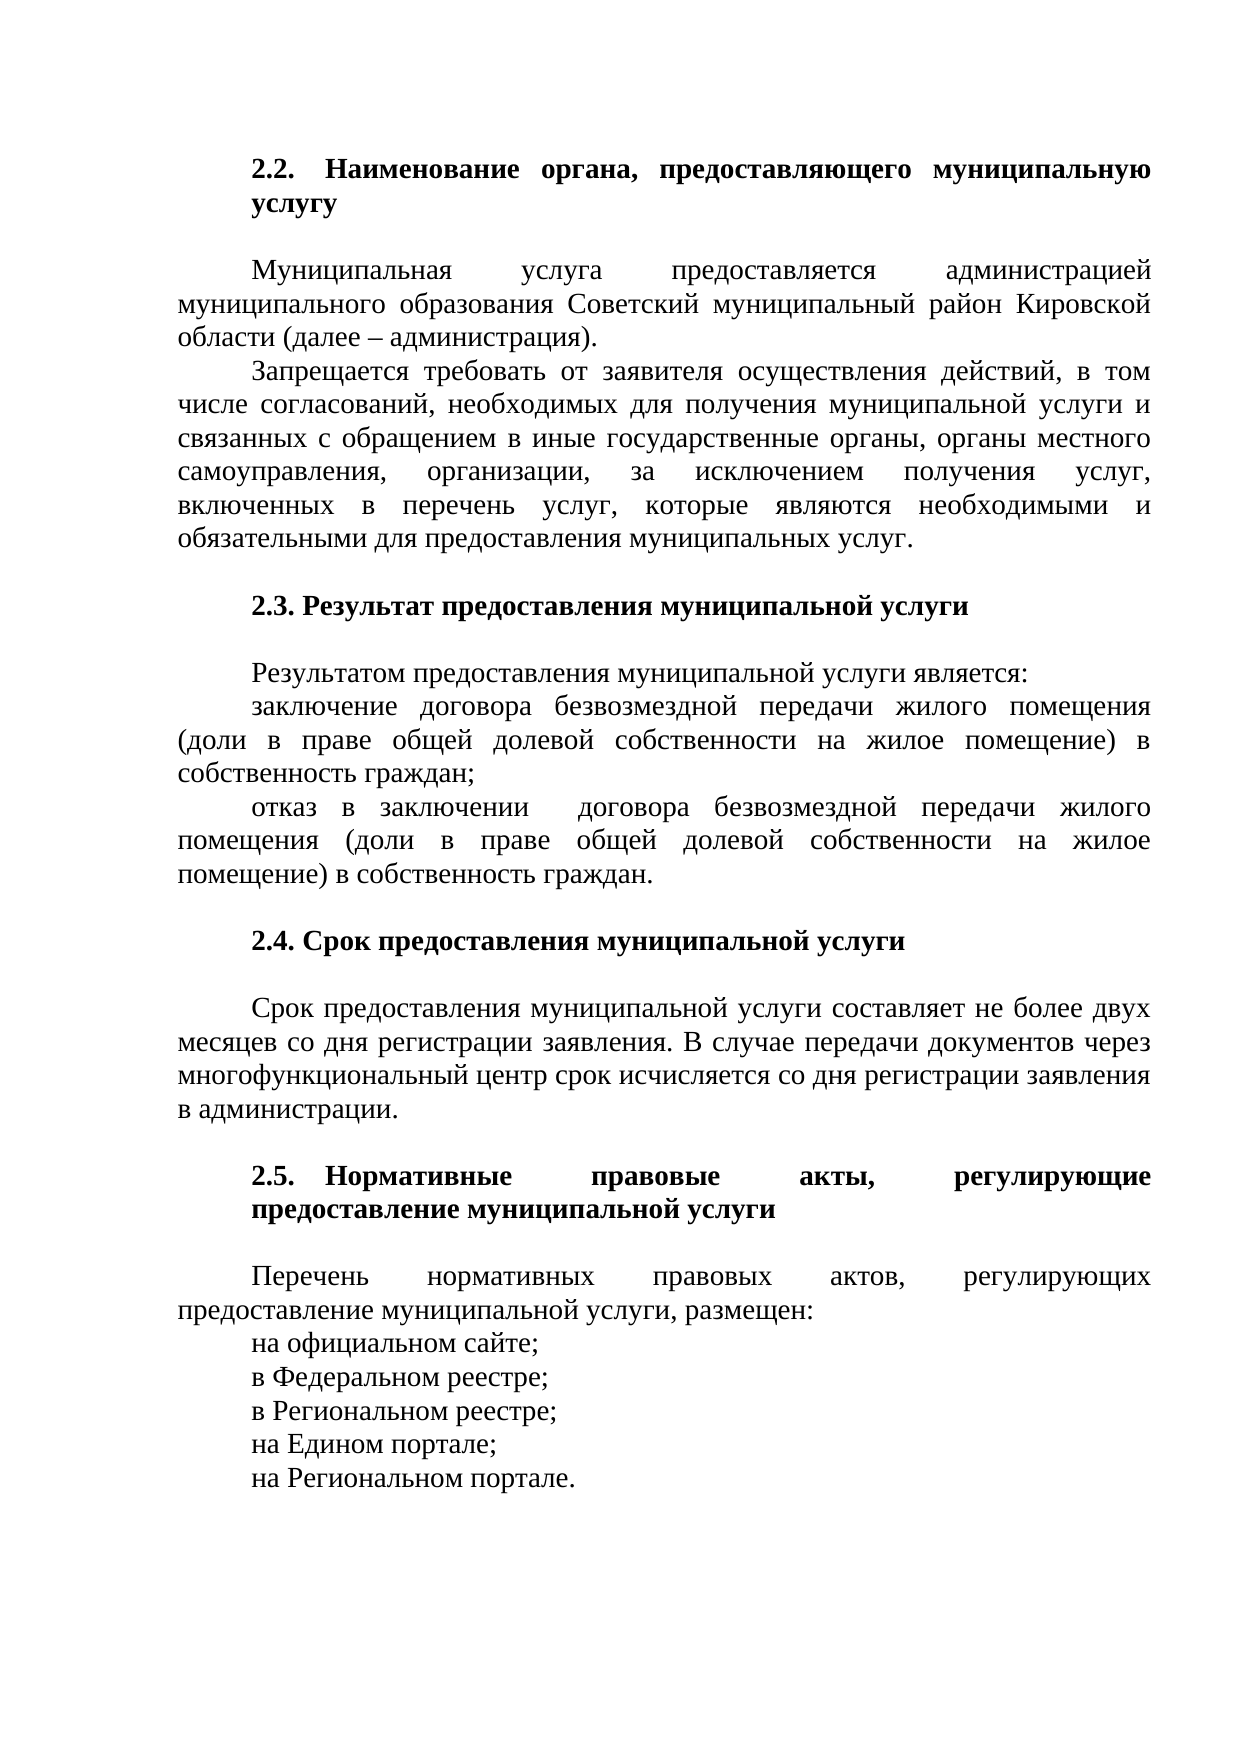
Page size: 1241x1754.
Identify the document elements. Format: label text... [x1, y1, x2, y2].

text Перечень нормативных правовых актов, регулирующих предоставление муниципальной услуги, размещен: [177, 1258, 1152, 1326]
text на Едином портале; [177, 1426, 1152, 1460]
text 2.2. Наименование органа, предоставляющего муниципальную услугу [251, 152, 1152, 219]
text 2.5. Нормативные правовые акты, регулирующие предоставление муниципальной услуги [251, 1158, 1152, 1225]
text 2.3. Результат предоставления муниципальной услуги [177, 588, 1152, 621]
text Срок предоставления муниципальной услуги составляет не более двух месяцев со дня регистрации заявления. В случае передачи документов через многофункциональный центр срок исчисляется со дня регистрации заявления в администрации. [177, 990, 1152, 1124]
text отказ в заключении договора безвозмездной передачи жилого помещения (доли в праве общей долевой собственности на жилое помещение) в собственность граждан. [177, 789, 1152, 889]
text на официальном сайте; [177, 1326, 1152, 1359]
text Муниципальная услуга предоставляется администрацией муниципального образования Советский муниципальный район Кировской области (далее – администрация). [177, 252, 1152, 353]
text в Региональном реестре; [177, 1393, 1152, 1426]
text в Федеральном реестре; [177, 1359, 1152, 1393]
text заключение договора безвозмездной передачи жилого помещения (доли в праве общей долевой собственности на жилое помещение) в собственность граждан; [177, 688, 1152, 789]
text Результатом предоставления муниципальной услуги является: [177, 655, 1152, 688]
text на Региональном портале. [177, 1460, 1152, 1493]
text Запрещается требовать от заявителя осуществления действий, в том числе согласований, необходимых для получения муниципальной услуги и связанных с обращением в иные государственные органы, органы местного самоуправления, организации, за исключением получения услуг, включенных в перечень услуг, которые являются необходимыми и обязательными для предоставления муниципальных услуг. [177, 353, 1152, 554]
text 2.4. Срок предоставления муниципальной услуги [177, 923, 1152, 957]
